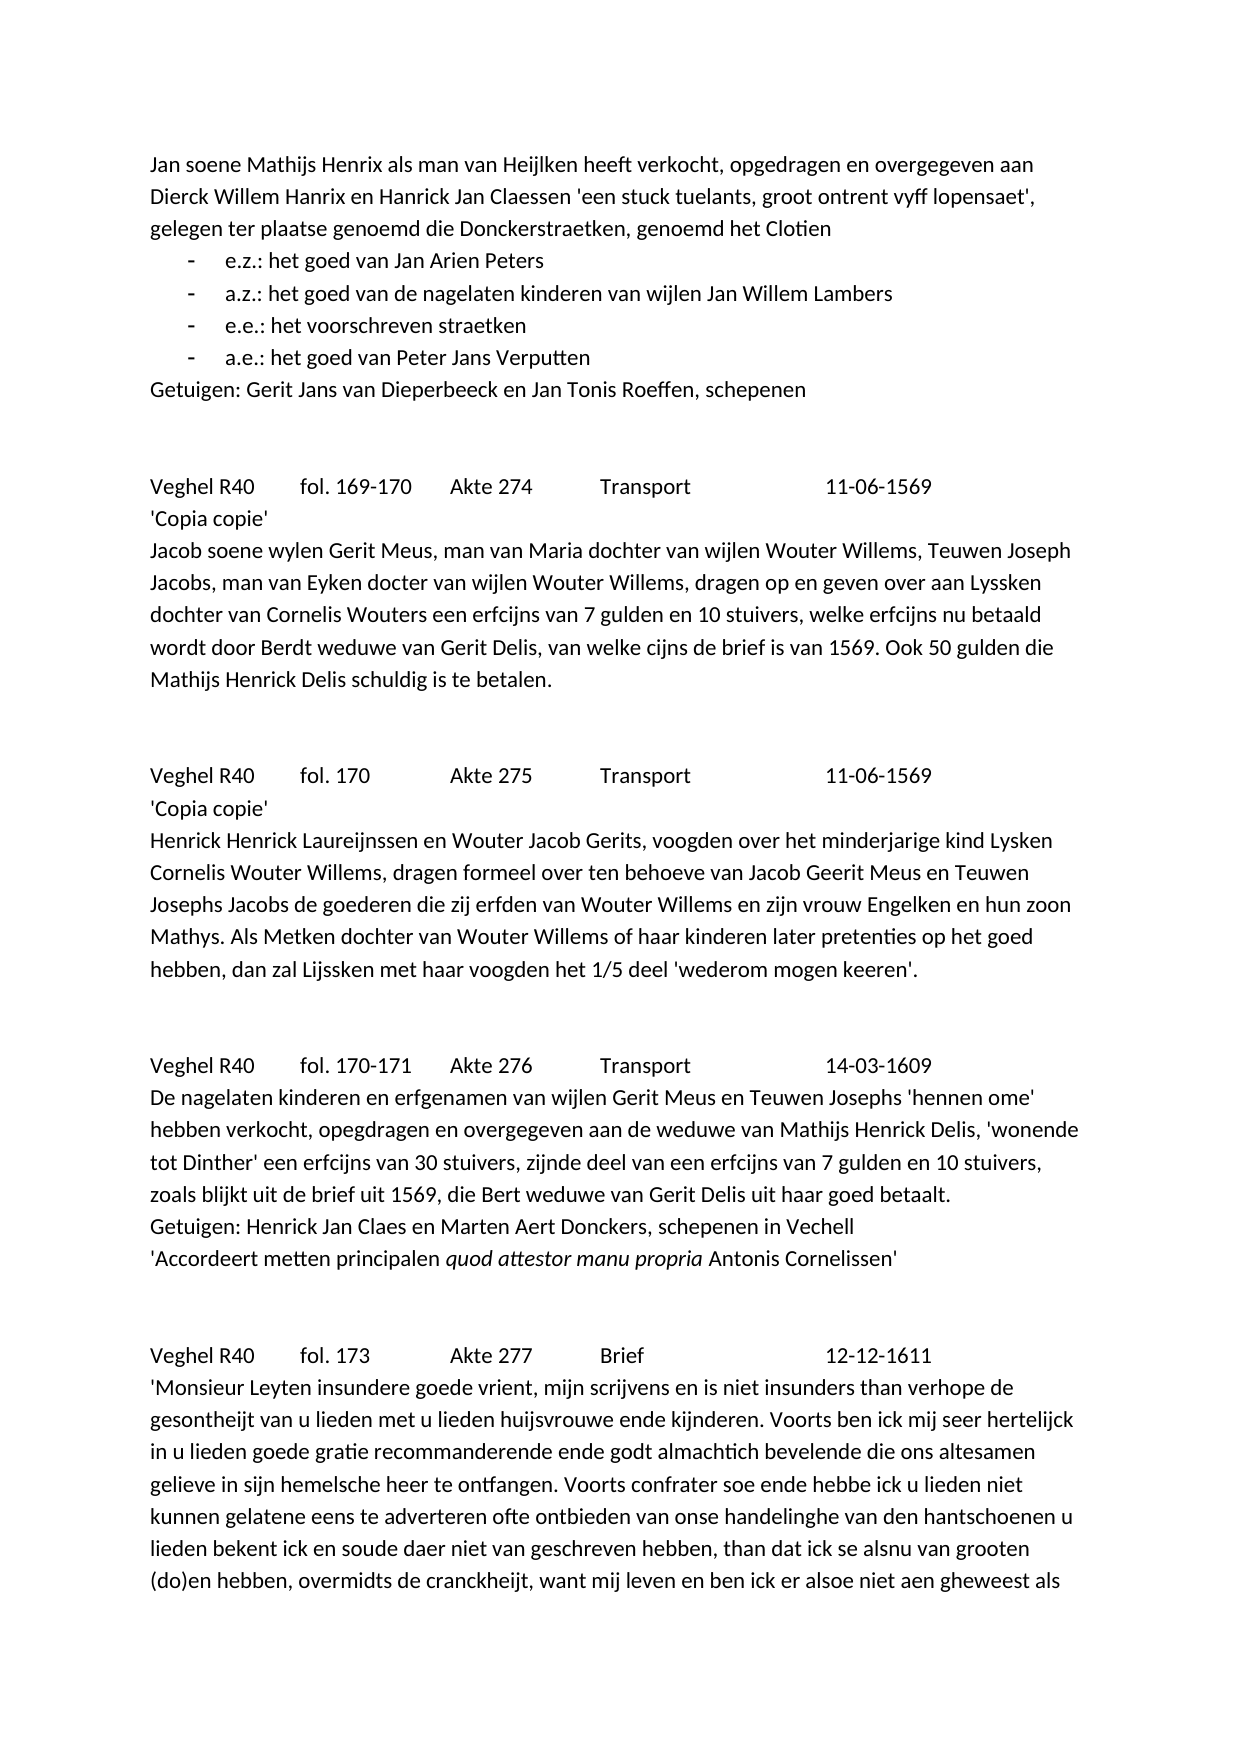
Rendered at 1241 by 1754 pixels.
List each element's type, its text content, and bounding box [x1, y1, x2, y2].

text Veghel R40 fol. 170 Akte 275 Transport 11-06-1569 [150, 762, 1090, 789]
text Jacob soene wylen Gerit Meus, man van Maria dochter van wijlen Wouter Willems, Teuwen Joseph Jacobs, man van Eyken docter van wijlen Wouter Willems, dragen op en geven over aan Lyssken dochter van Cornelis Wouters een erfcijns van 7 gulden en 10 stuivers, welke erfcijns nu betaald wordt door Berdt weduwe van Gerit Delis, van welke cijns de brief is van 1569. Ook 50 gulden die Mathijs Henrick Delis schuldig is te betalen. [150, 536, 1090, 693]
text 'Copia copie' [150, 504, 1090, 532]
text Jan soene Mathijs Henrix als man van Heijlken heeft verkocht, opgedragen en overgegeven aan Dierck Willem Hanrix en Hanrick Jan Claessen 'een stuck tuelants, groot ontrent vyff lopensaet', gelegen ter plaatse genoemd die Donckerstraetken, genoemd het Clotien [150, 150, 1090, 242]
text Getuigen: Gerit Jans van Dieperbeeck en Jan Tonis Roeffen, schepenen [150, 375, 1090, 403]
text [150, 1373, 1090, 1594]
text 'Accordeert metten principalen quod attestor manu propria Antonis Cornelissen' [150, 1244, 1090, 1272]
text Veghel R40 fol. 169-170 Akte 274 Transport 11-06-1569 [150, 472, 1090, 500]
list e.z.: het goed van Jan Arien Peters [187, 247, 1090, 274]
text Getuigen: Henrick Jan Claes en Marten Aert Donckers, schepenen in Vechell [150, 1212, 1090, 1240]
text Veghel R40 fol. 170-171 Akte 276 Transport 14-03-1609 [150, 1051, 1090, 1079]
text 'Copia copie' [150, 794, 1090, 822]
list e.e.: het voorschreven straetken [187, 311, 1090, 339]
text Veghel R40 fol. 173 Akte 277 Brief 12-12-1611 [150, 1341, 1090, 1369]
list a.e.: het goed van Peter Jans Verputten [187, 343, 1090, 371]
list a.z.: het goed van de nagelaten kinderen van wijlen Jan Willem Lambers [187, 279, 1090, 307]
text Henrick Henrick Laureijnssen en Wouter Jacob Gerits, voogden over het minderjarige kind Lysken Cornelis Wouter Willems, dragen formeel over ten behoeve van Jacob Geerit Meus en Teuwen Josephs Jacobs de goederen die zij erfden van Wouter Willems en zijn vrouw Engelken en hun zoon Mathys. Als Metken dochter van Wouter Willems of haar kinderen later pretenties op het goed hebben, dan zal Lijssken met haar voogden het 1/5 deel 'wederom mogen keeren'. [150, 826, 1090, 983]
text De nagelaten kinderen en erfgenamen van wijlen Gerit Meus en Teuwen Josephs 'hennen ome' hebben verkocht, opegdragen en overgegeven aan de weduwe van Mathijs Henrick Delis, 'wonende tot Dinther' een erfcijns van 30 stuivers, zijnde deel van een erfcijns van 7 gulden en 10 stuivers, zoals blijkt uit de brief uit 1569, die Bert weduwe van Gerit Delis uit haar goed betaalt. [150, 1083, 1090, 1208]
